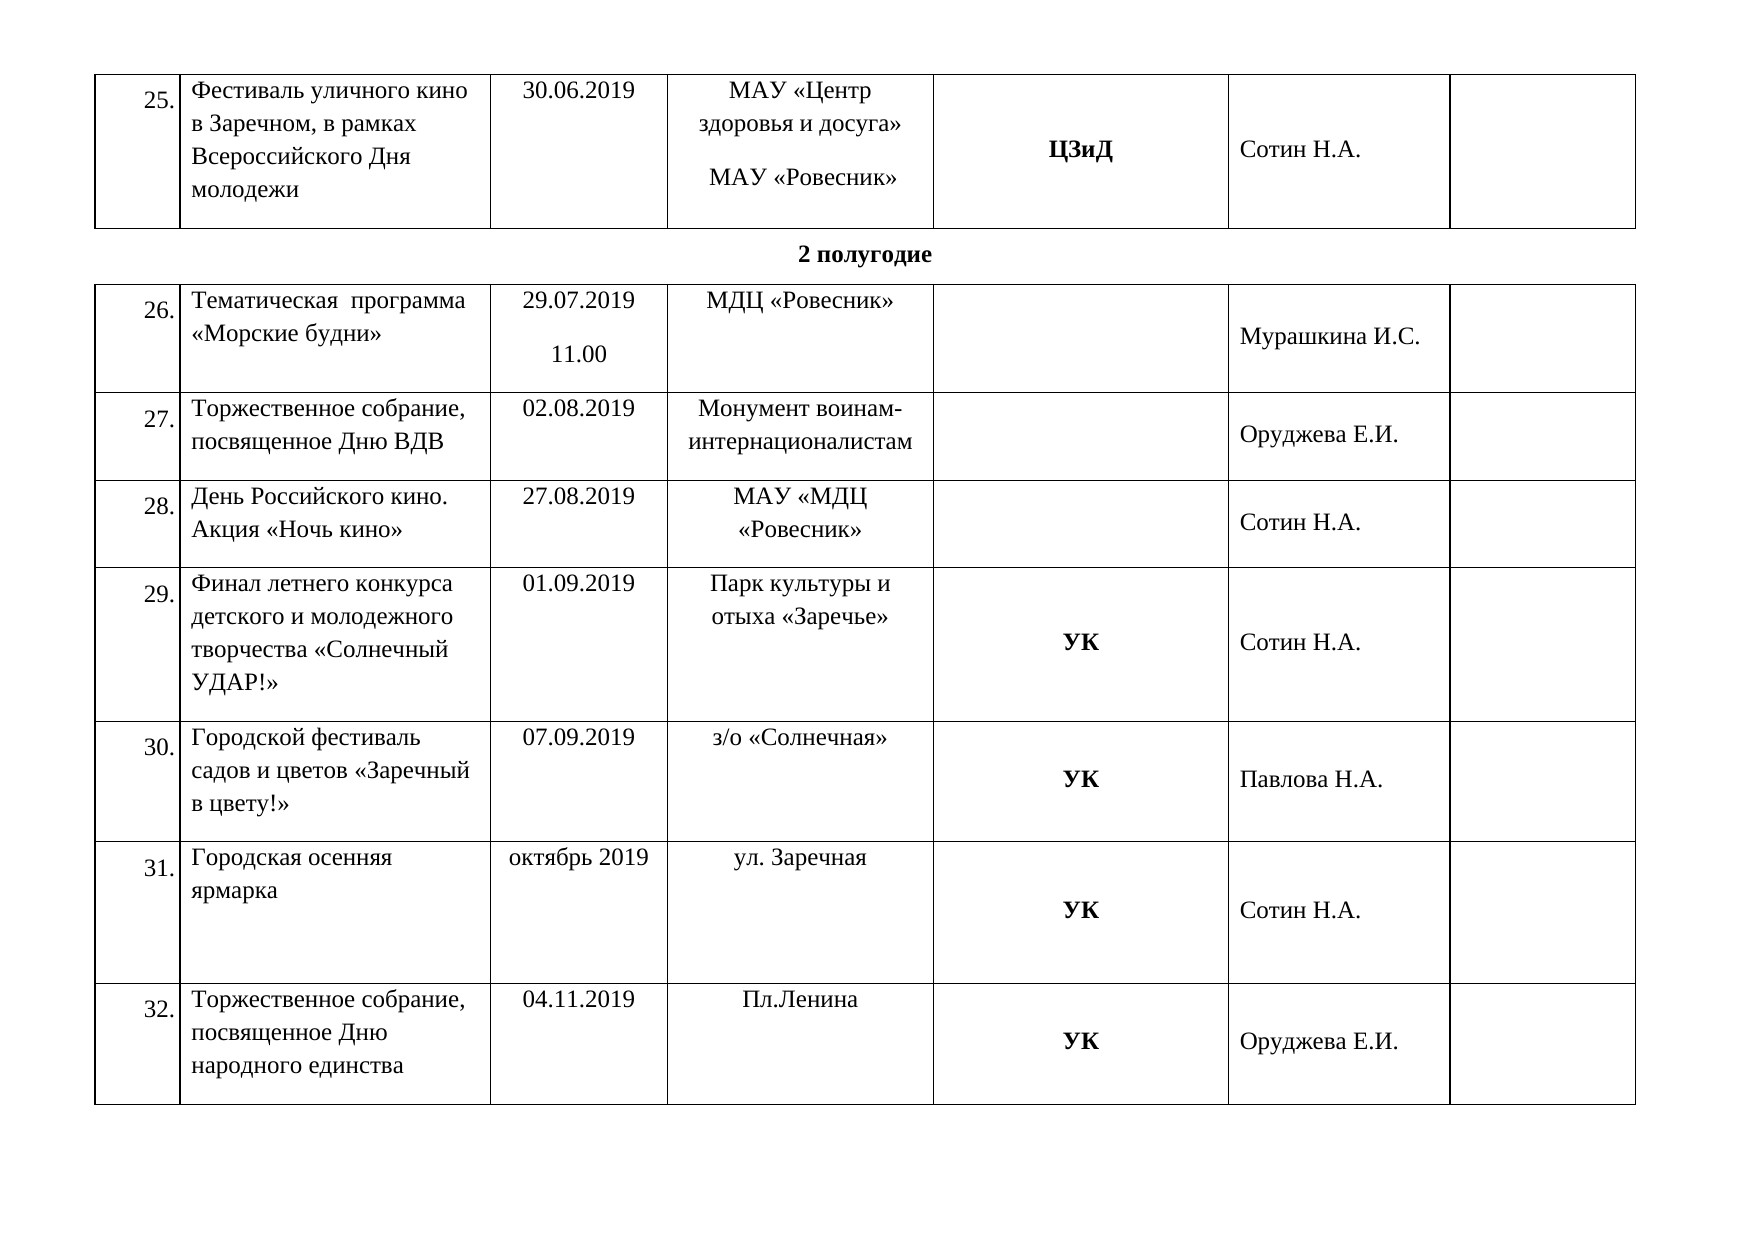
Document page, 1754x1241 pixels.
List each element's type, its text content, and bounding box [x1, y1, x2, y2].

table_cell Торжественное собрание, посвященное Дню ВДВ [181, 393, 490, 480]
table_cell Парк культуры и отыха «Заречье» [668, 568, 933, 721]
table_cell Сотин Н.А. [1229, 842, 1449, 983]
table_cell 2 полугодие [95, 229, 1635, 284]
table_cell Торжественное собрание, посвященное Дню народного единства [181, 984, 490, 1103]
table_cell День Российского кино. Акция «Ночь кино» [181, 481, 490, 567]
table_cell УК [934, 842, 1228, 983]
table_cell Тематическая программа «Морские будни» [181, 285, 490, 392]
table_cell МДЦ «Ровесник» [668, 285, 933, 392]
table_cell 04.11.2019 [491, 984, 667, 1103]
table_cell [1451, 75, 1635, 227]
table_cell [1451, 481, 1635, 567]
table_cell Сотин Н.А. [1229, 568, 1449, 721]
table_cell [96, 481, 179, 567]
table_cell УК [934, 984, 1228, 1103]
table_cell [934, 393, 1228, 480]
table_cell 30.06.2019 [491, 75, 667, 227]
table_cell УК [934, 568, 1228, 721]
table_cell [96, 842, 179, 983]
table_cell УК [934, 722, 1228, 841]
table_cell 27.08.2019 [491, 481, 667, 567]
table_cell 07.09.2019 [491, 722, 667, 841]
table_cell Оруджева Е.И. [1229, 984, 1449, 1103]
table_cell [1451, 984, 1635, 1103]
table_cell [1451, 393, 1635, 480]
table_cell [934, 285, 1228, 392]
table_cell Павлова Н.А. [1229, 722, 1449, 841]
table_cell Сотин Н.А. [1229, 481, 1449, 567]
table_cell [1451, 842, 1635, 983]
table_cell 29.07.2019 11.00 [491, 285, 667, 392]
table_cell [1451, 285, 1635, 392]
table_cell МАУ «Центр здоровья и досуга» МАУ «Ровесник» [668, 75, 933, 227]
table_cell 01.09.2019 [491, 568, 667, 721]
table_cell [934, 481, 1228, 567]
table_cell Городской фестиваль садов и цветов «Заречный в цвету!» [181, 722, 490, 841]
table_cell октябрь 2019 [491, 842, 667, 983]
table_cell МАУ «МДЦ «Ровесник» [668, 481, 933, 567]
table_cell [96, 393, 179, 480]
table_cell [96, 75, 179, 227]
table_cell Фестиваль уличного кино в Заречном, в рамках Всероссийского Дня молодежи [181, 75, 490, 227]
table_cell [96, 984, 179, 1103]
table_cell [96, 722, 179, 841]
table_cell ЦЗиД [934, 75, 1228, 227]
table_cell [1451, 568, 1635, 721]
table_cell Пл.Ленина [668, 984, 933, 1103]
table_cell [1451, 722, 1635, 841]
table_cell Монумент воинам-интернационалистам [668, 393, 933, 480]
table_cell [96, 568, 179, 721]
table_cell Финал летнего конкурса детского и молодежного творчества «Солнечный УДАР!» [181, 568, 490, 721]
table_cell 02.08.2019 [491, 393, 667, 480]
table_cell [96, 285, 179, 392]
table_cell Сотин Н.А. [1229, 75, 1449, 227]
table_cell Мурашкина И.С. [1229, 285, 1449, 392]
table_cell з/о «Солнечная» [668, 722, 933, 841]
table_cell ул. Заречная [668, 842, 933, 983]
table_cell Городская осенняя ярмарка [181, 842, 490, 983]
table_cell Оруджева Е.И. [1229, 393, 1449, 480]
